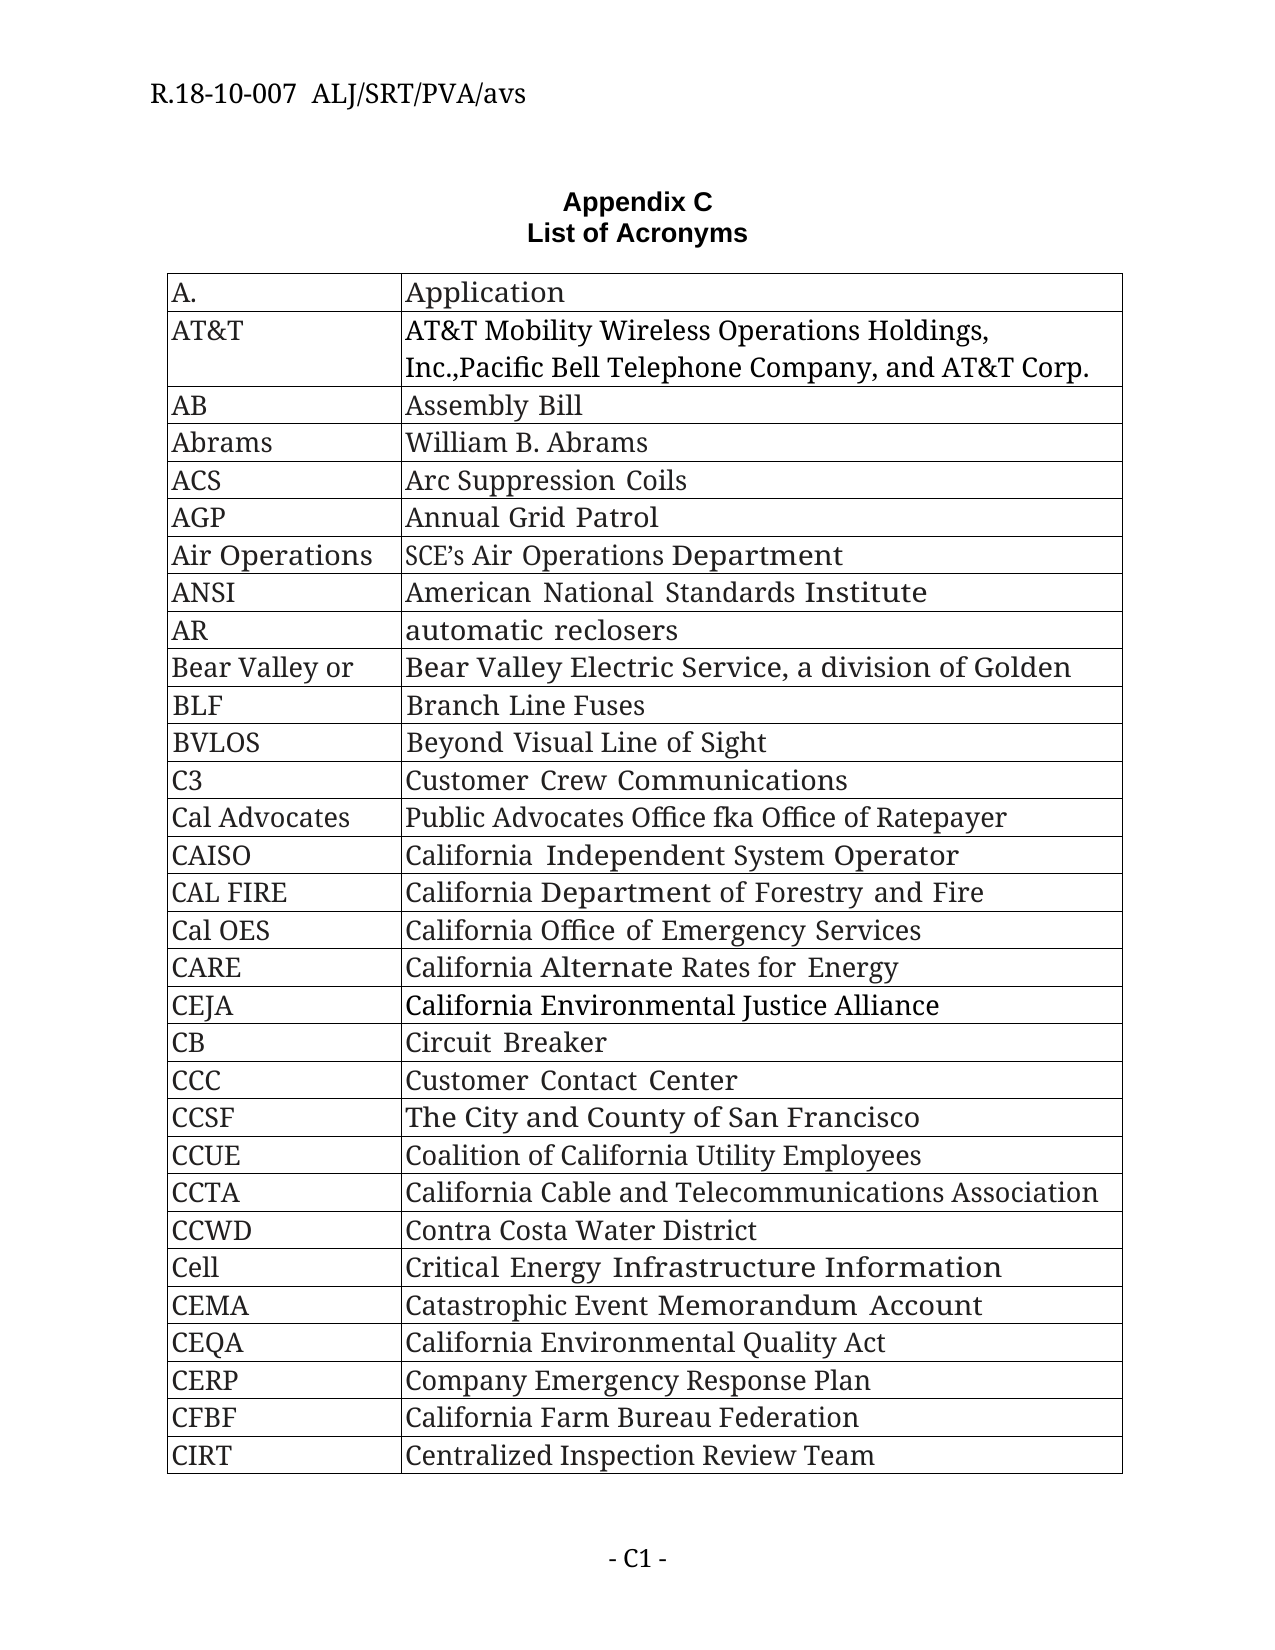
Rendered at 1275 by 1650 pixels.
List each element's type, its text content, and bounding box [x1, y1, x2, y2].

table_cell Branch Line Fuses [402, 687, 1122, 723]
table_cell CCSF [168, 1099, 401, 1136]
table_cell Public Advocates Office fka Office of Ratepayer Advocates [402, 799, 1122, 836]
table_cell American National Standards Institute [402, 574, 1122, 611]
table_cell CIRT [168, 1437, 401, 1473]
table_cell CAL FIRE [168, 874, 401, 911]
table_cell California Independent System Operator [402, 837, 1122, 873]
table_cell California Environmental Justice Alliance [402, 987, 1122, 1023]
table_cell Catastrophic Event Memorandum Account [402, 1287, 1122, 1323]
table_cell California Department of Forestry and Fire Protection [402, 874, 1122, 911]
table_cell California Office of Emergency Services [402, 912, 1122, 948]
table_cell CCUE [168, 1137, 401, 1173]
table_cell Bear Valley or BVES [168, 649, 401, 686]
table_cell AB [168, 387, 401, 423]
table_cell Coalition of California Utility Employees [402, 1137, 1122, 1173]
table_cell CCTA [168, 1174, 401, 1211]
table_cell Critical Energy Infrastructure Information [402, 1249, 1122, 1286]
table_header A. [168, 274, 401, 311]
table_cell California Environmental Quality Act [402, 1324, 1122, 1361]
table_cell CAISO [168, 837, 401, 873]
table_cell CARE [168, 949, 401, 986]
table_cell ACS [168, 462, 401, 498]
table_cell AT&T Mobility Wireless Operations Holdings, Inc.,Pacific Bell Telephone Company, and AT&T Corp. [402, 312, 1122, 386]
table_cell CCWD [168, 1212, 401, 1248]
table_cell Contra Costa Water District [402, 1212, 1122, 1248]
table_cell CCC [168, 1062, 401, 1098]
table_cell Cal OES [168, 912, 401, 948]
table_cell AR [168, 612, 401, 648]
table_cell ANSI [168, 574, 401, 611]
table_cell BLF [168, 687, 401, 723]
table_cell CEMA [168, 1287, 401, 1323]
table_cell Circuit Breaker [402, 1024, 1122, 1061]
table_cell CB [168, 1024, 401, 1061]
table_cell Cal Advocates [168, 799, 401, 836]
table_cell Annual Grid Patrol [402, 499, 1122, 536]
table_cell Arc Suppression Coils [402, 462, 1122, 498]
table_cell Company Emergency Response Plan [402, 1362, 1122, 1398]
table_cell AGP [168, 499, 401, 536]
table_cell California Alternate Rates for Energy [402, 949, 1122, 986]
table_cell AT&T [168, 312, 401, 386]
table_cell CEJA [168, 987, 401, 1023]
table_cell Customer Crew Communications [402, 762, 1122, 798]
table_cell Centralized Inspection Review Team [402, 1437, 1122, 1473]
table_cell Bear Valley Electric Service, a division of Golden State Water Company [402, 649, 1122, 686]
table_cell California Cable and Telecommunications Association [402, 1174, 1122, 1211]
title Appendix C List of Acronyms [150, 186, 1125, 248]
table_cell CEQA [168, 1324, 401, 1361]
table_cell Cell [168, 1249, 401, 1286]
table_cell Customer Contact Center [402, 1062, 1122, 1098]
table_cell Beyond Visual Line of Sight [402, 724, 1122, 761]
table_cell BVLOS [168, 724, 401, 761]
table_cell The City and County of San Francisco [402, 1099, 1122, 1136]
table_cell Assembly Bill [402, 387, 1122, 423]
table_cell automatic reclosers [402, 612, 1122, 648]
table_header Application [402, 274, 1122, 311]
table_cell William B. Abrams [402, 424, 1122, 461]
table_cell California Farm Bureau Federation [402, 1399, 1122, 1436]
table_cell CFBF [168, 1399, 401, 1436]
table_cell Abrams [168, 424, 401, 461]
table_cell SCE’s Air Operations Department [402, 537, 1122, 573]
table_cell C3 [168, 762, 401, 798]
table_cell Air Operations [168, 537, 401, 573]
table_cell CERP [168, 1362, 401, 1398]
